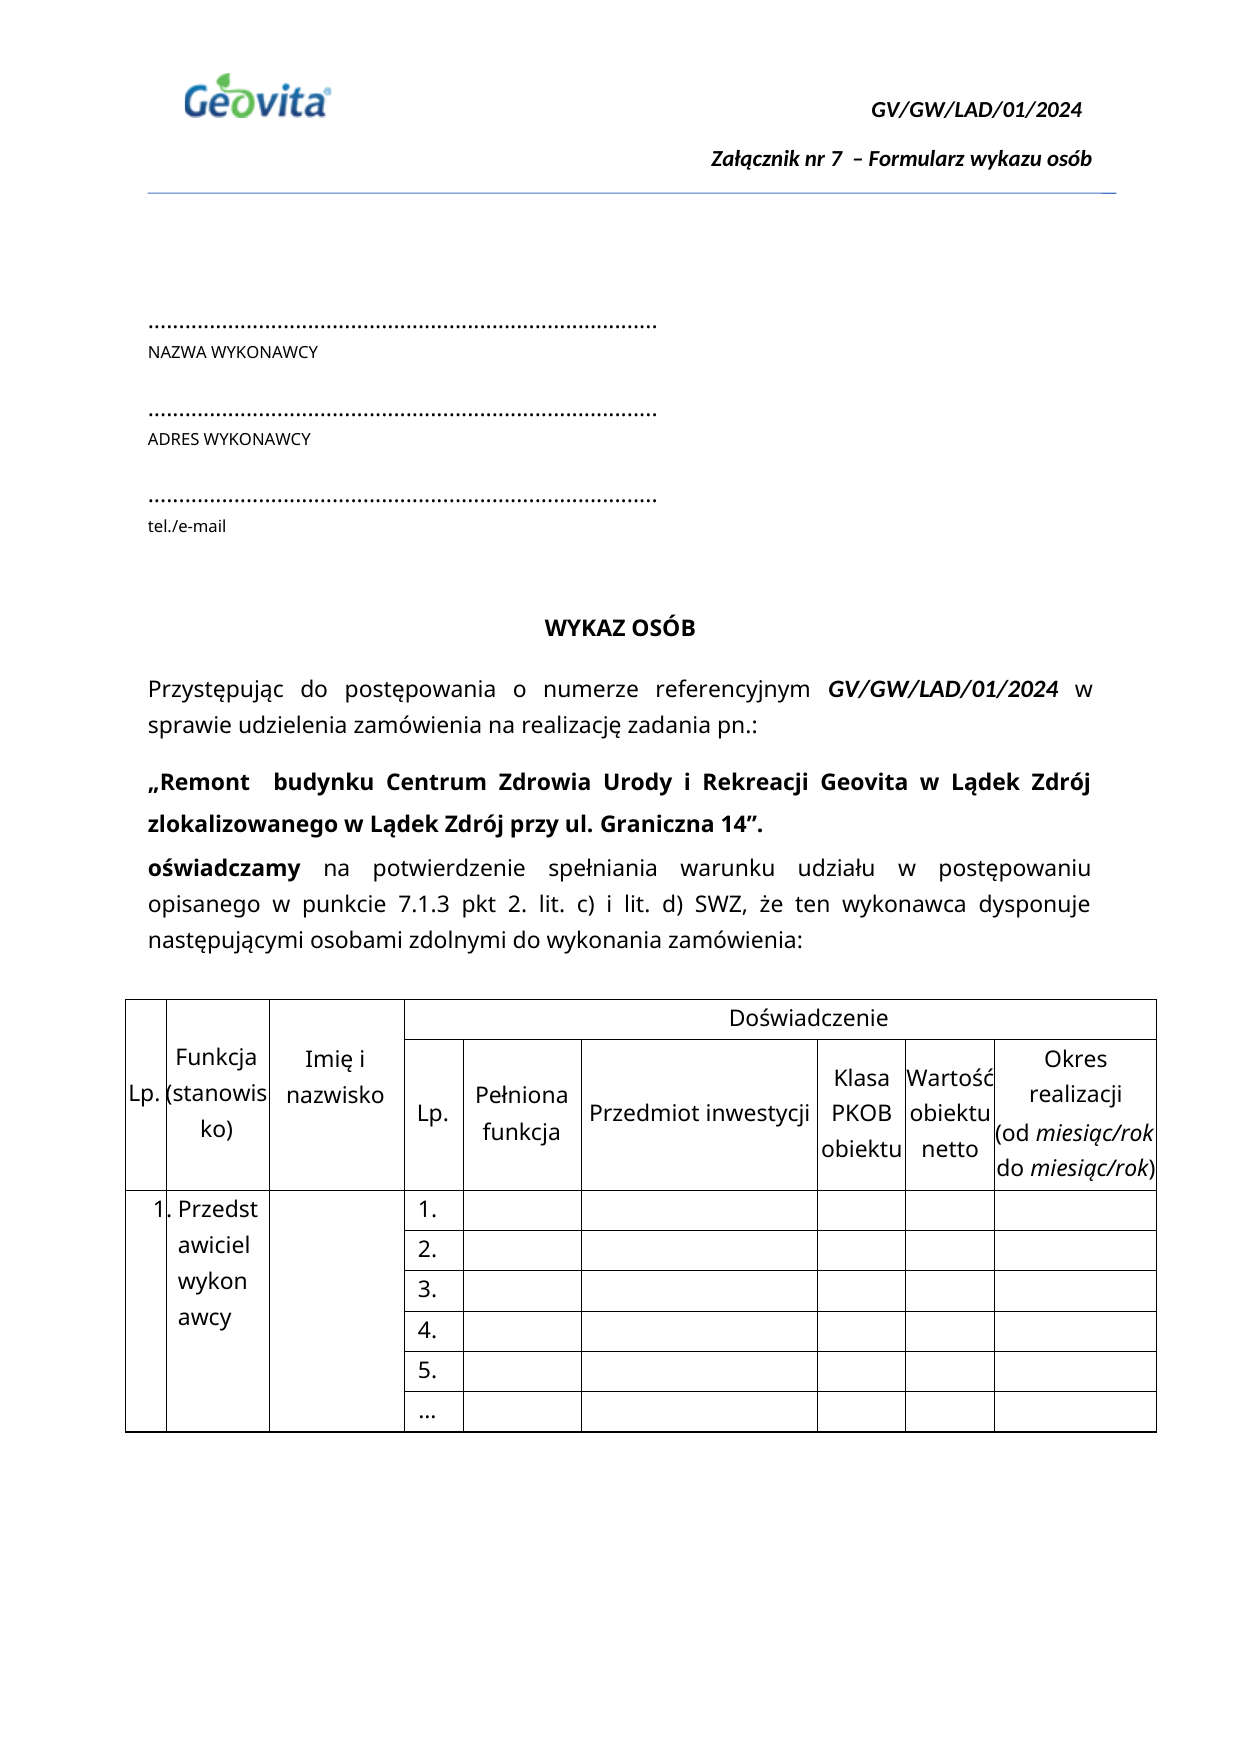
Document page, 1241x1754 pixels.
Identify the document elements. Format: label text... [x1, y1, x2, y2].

table_cell 1. [405, 1191, 463, 1230]
table_cell [464, 1392, 581, 1431]
table_cell [906, 1191, 994, 1230]
table_cell Pełniona funkcja [464, 1040, 581, 1189]
table_cell 2. [405, 1231, 463, 1270]
table_cell [464, 1271, 581, 1311]
table_cell [818, 1392, 905, 1431]
table_cell [995, 1191, 1156, 1230]
table_cell [582, 1392, 817, 1431]
table_cell [582, 1312, 817, 1351]
table_header Imię i nazwisko [270, 1000, 404, 1189]
text Przystępując do postępowania o numerze referencyjnym GV/GW/LAD/01/2024 w sprawie udzielenia zamówienia na realizację zadania pn.: [148, 673, 1092, 740]
table_cell [818, 1231, 905, 1270]
table_cell 4. [405, 1312, 463, 1351]
text ................................................................................... [148, 391, 1092, 423]
text ................................................................................... [148, 304, 1092, 336]
table_header Doświadczenie [405, 1000, 1156, 1039]
table_cell [464, 1191, 581, 1230]
table_cell [582, 1191, 817, 1230]
table_cell [464, 1231, 581, 1270]
table_cell [270, 1191, 404, 1431]
table_cell 3. [405, 1271, 463, 1311]
table_cell Wartość obiektu netto [906, 1040, 994, 1189]
table_header Funkcja (stanowisko) [167, 1000, 269, 1189]
text oświadczamy na potwierdzenie spełniania warunku udziału w postępowaniu opisanego w punkcie 7.1.3 pkt 2. lit. c) i lit. d) SWZ, że ten wykonawca dysponuje następującymi osobami zdolnymi do wykonania zamówienia: [148, 852, 1092, 956]
table_cell [582, 1271, 817, 1311]
table_cell Okres realizacji (od miesiąc/rok do miesiąc/rok) [995, 1040, 1156, 1189]
table_cell [995, 1352, 1156, 1391]
table_header Lp. [126, 1000, 166, 1189]
table_cell 1. [126, 1191, 166, 1431]
table_cell [818, 1191, 905, 1230]
text „Remont budynku Centrum Zdrowia Urody i Rekreacji Geovita w Lądek Zdrój zlokalizowanego w Lądek Zdrój przy ul. Graniczna 14”. [148, 766, 1092, 839]
table_cell [582, 1352, 817, 1391]
table_cell [906, 1392, 994, 1431]
table_cell [906, 1231, 994, 1270]
table_cell [818, 1271, 905, 1311]
table_cell [818, 1352, 905, 1391]
table_cell [464, 1312, 581, 1351]
table_cell [582, 1231, 817, 1270]
table_cell Klasa PKOB obiektu [818, 1040, 905, 1189]
table_cell [995, 1231, 1156, 1270]
text NAZWA WYKONAWCY [148, 340, 1092, 363]
text tel./e-mail [148, 514, 1092, 537]
table_cell [995, 1392, 1156, 1431]
text ................................................................................... [148, 478, 1092, 510]
table_cell [995, 1271, 1156, 1311]
table_cell Lp. [405, 1040, 463, 1189]
picture [184, 73, 332, 118]
table_cell [464, 1352, 581, 1391]
table_cell [906, 1352, 994, 1391]
text WYKAZ OSÓB [148, 612, 1092, 643]
table_cell Przedmiot inwestycji [582, 1040, 817, 1189]
table_cell [906, 1312, 994, 1351]
table_cell [995, 1312, 1156, 1351]
table_cell Przedstawiciel wykonawcy [167, 1191, 269, 1431]
table_cell [906, 1271, 994, 1311]
table_cell … [405, 1392, 463, 1431]
text ADRES WYKONAWCY [148, 427, 1092, 450]
table_cell [818, 1312, 905, 1351]
table_cell 5. [405, 1352, 463, 1391]
